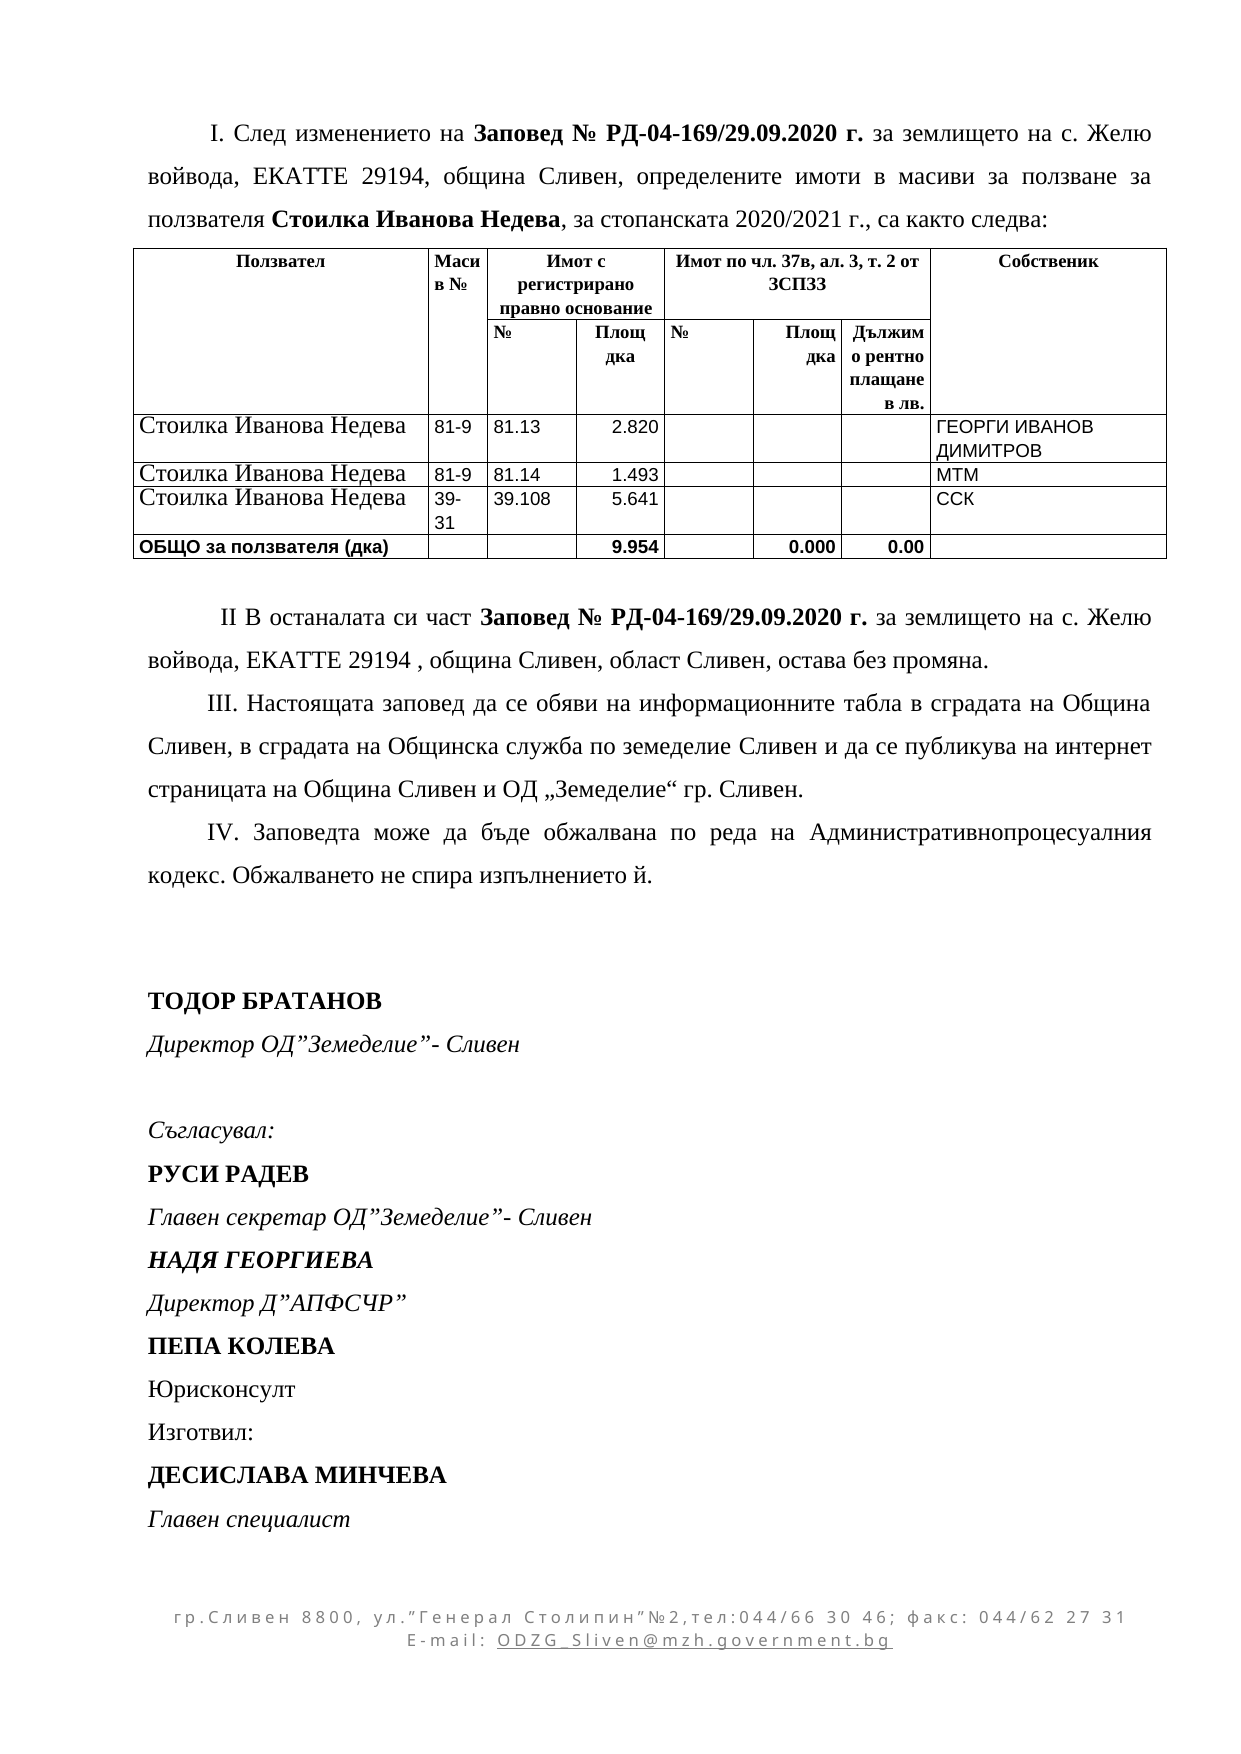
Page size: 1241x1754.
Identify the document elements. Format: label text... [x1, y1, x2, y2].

table_cell [488, 535, 576, 558]
table_cell ОБЩО за ползвателя (дка) [134, 535, 428, 558]
table_cell № [665, 320, 753, 414]
table_cell ГЕОРГИ ИВАНОВ ДИМИТРОВ [931, 415, 1166, 462]
table_cell [665, 463, 753, 486]
table_cell [665, 487, 753, 534]
text III. Настоящата заповед да се обяви на информационните табла в сградата на Община Сливен, в сградата на Общинска служба по земеделие Сливен и да се публикува на интернет страницата на Община Сливен и ОД „Земеделие“ гр. Сливен. [148, 688, 1152, 803]
table_cell 1.493 [577, 463, 664, 486]
table_cell [665, 535, 753, 558]
table_cell [754, 487, 841, 534]
table_cell Дължимо рентно плащане в лв. [842, 320, 930, 414]
table_cell № [488, 320, 576, 414]
table_cell Стоилка Иванова Недева [134, 463, 428, 486]
text Съгласувал: [148, 1116, 1152, 1144]
text Главен специалист [148, 1504, 1152, 1532]
table_cell Стоилка Иванова Недева [134, 415, 428, 462]
table_cell ССК [931, 487, 1166, 534]
table_cell 39-31 [429, 487, 487, 534]
table_cell [754, 415, 841, 462]
table_header Масив № [429, 249, 487, 414]
text I. След изменението на Заповед № РД-04-169/29.09.2020 г. за землището на с. Желю войвода, ЕКАТТЕ 29194, община Сливен, определените имоти в масиви за ползване за ползвателя Стоилка Иванова Недева, за стопанската 2020/2021 г., са както следва: [148, 118, 1152, 233]
table_cell [842, 463, 930, 486]
table_cell [429, 535, 487, 558]
table_cell 0.00 [842, 535, 930, 558]
table_cell 9.954 [577, 535, 664, 558]
table_cell 0.000 [754, 535, 841, 558]
table_cell [842, 415, 930, 462]
table_cell Стоилка Иванова Недева [134, 487, 428, 534]
table_cell [931, 535, 1166, 558]
text ДЕСИСЛАВА МИНЧЕВА [148, 1461, 1152, 1489]
table_cell 81-9 [429, 463, 487, 486]
text Изготвил: [148, 1417, 1152, 1446]
table_cell [754, 463, 841, 486]
table_header Имот с регистрирано правно основание [488, 249, 664, 319]
text IV. Заповедта може да бъде обжалвана по реда на Административнопроцесуалния кодекс. Обжалването не спира изпълнението й. [148, 817, 1152, 889]
table_cell 81-9 [429, 415, 487, 462]
text ТОДОР БРАТАНОВ [148, 986, 1152, 1015]
text Директор Д”АПФСЧР” [148, 1288, 1152, 1317]
table_cell МТМ [931, 463, 1166, 486]
text НАДЯ ГЕОРГИЕВА [148, 1245, 1152, 1274]
table_cell [665, 415, 753, 462]
table_cell Площ дка [577, 320, 664, 414]
text Юрисконсулт [148, 1374, 1152, 1403]
text II В останалата си част Заповед № РД-04-169/29.09.2020 г. за землището на с. Желю войвода, ЕКАТТЕ 29194 , община Сливен, област Сливен, остава без промяна. [148, 602, 1152, 674]
table_cell 81.14 [488, 463, 576, 486]
table_header Имот по чл. 37в, ал. 3, т. 2 от ЗСПЗЗ [665, 249, 930, 319]
text РУСИ РАДЕВ [148, 1159, 1152, 1187]
table_cell [842, 487, 930, 534]
text ПЕПА КОЛЕВА [148, 1331, 1152, 1360]
table_cell 5.641 [577, 487, 664, 534]
table_cell 2.820 [577, 415, 664, 462]
table_cell 39.108 [488, 487, 576, 534]
table_header Собственик [931, 249, 1166, 414]
text Главен секретар ОД”Земеделие”- Сливен [148, 1202, 1152, 1231]
table_cell 81.13 [488, 415, 576, 462]
table_cell Площ дка [754, 320, 841, 414]
table_header Ползвател [134, 249, 428, 414]
text Директор ОД”Земеделие”- Сливен [148, 1029, 1152, 1058]
